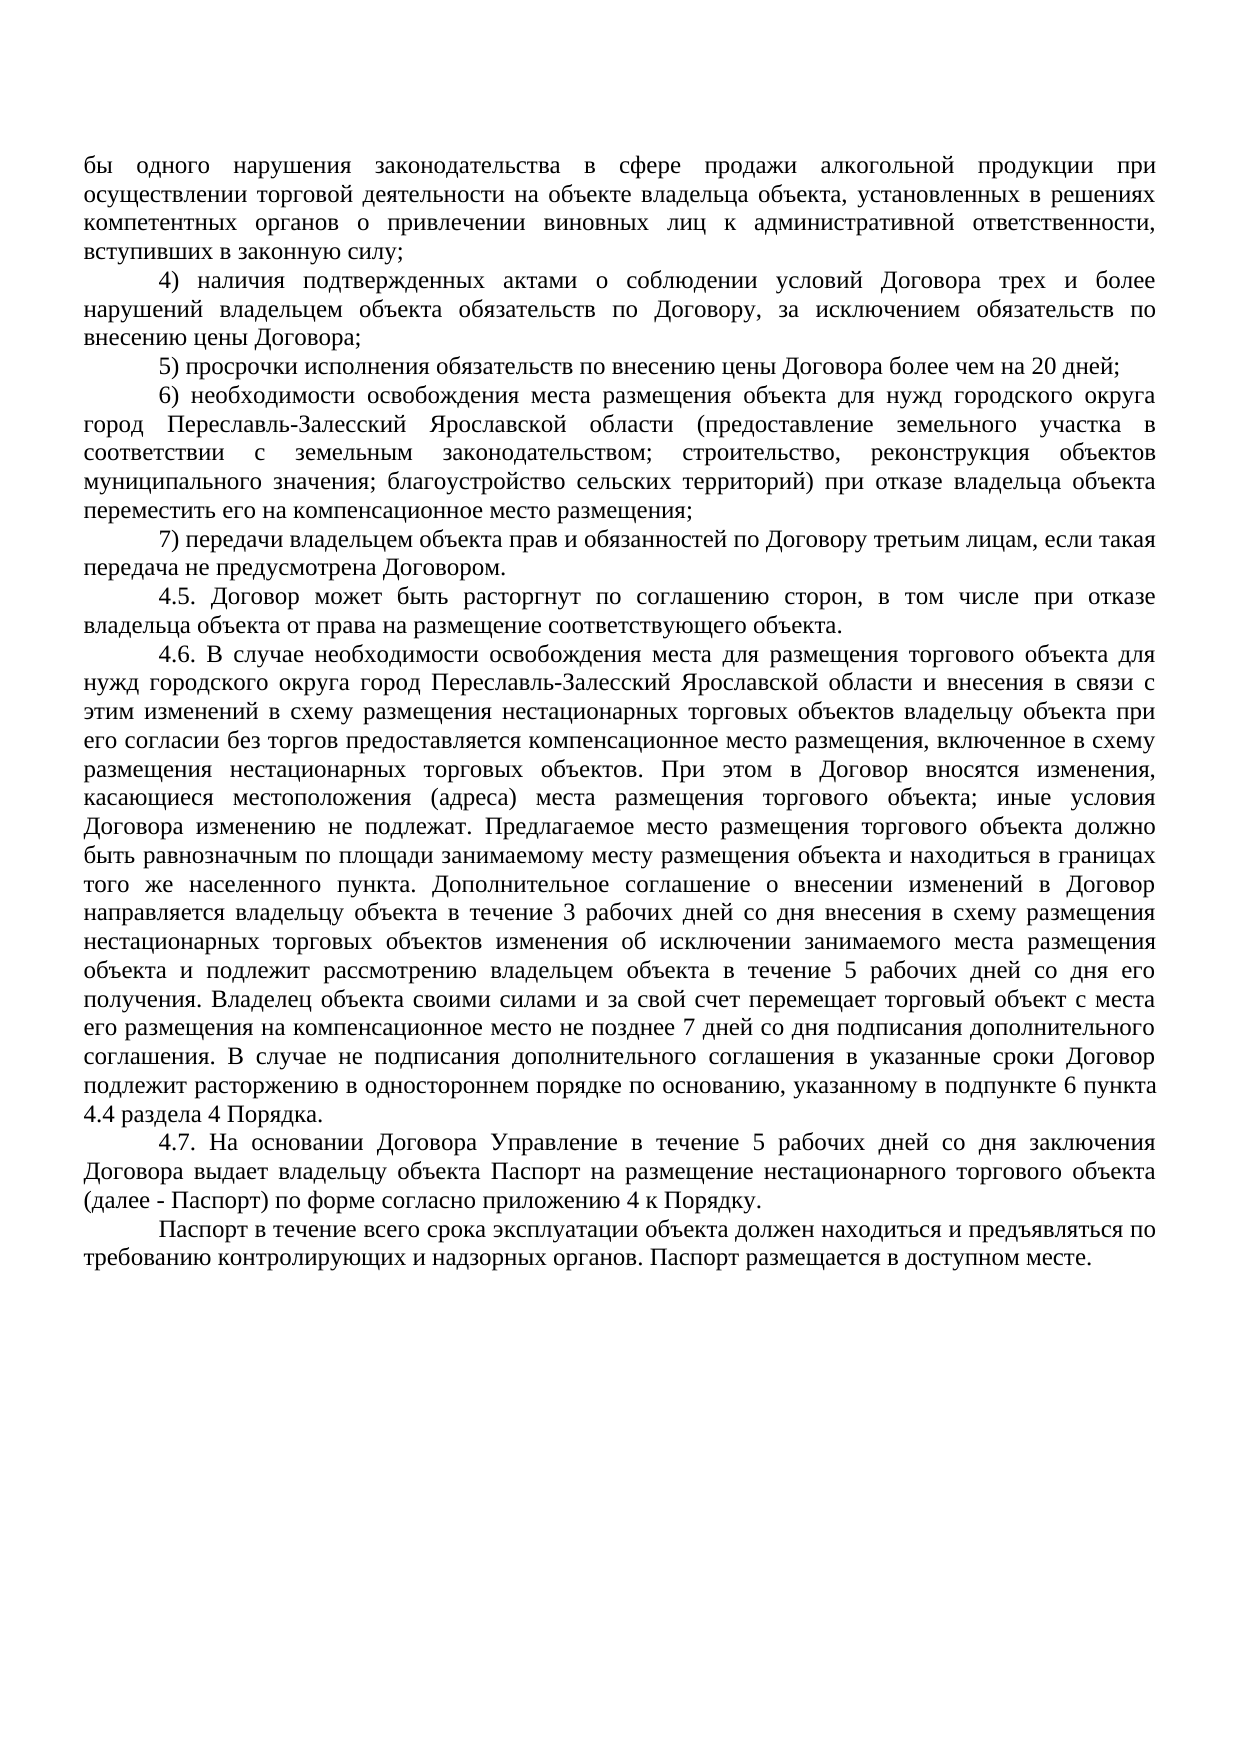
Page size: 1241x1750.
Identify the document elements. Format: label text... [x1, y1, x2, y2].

text 5) просрочки исполнения обязательств по внесению цены Договора более чем на 20 дней; [83, 351, 1157, 380]
text Паспорт в течение всего срока эксплуатации объекта должен находиться и предъявляться по требованию контролирующих и надзорных органов. Паспорт размещается в доступном месте. [83, 1214, 1157, 1271]
text 4.7. На основании Договора Управление в течение 5 рабочих дней со дня заключения Договора выдает владельцу объекта Паспорт на размещение нестационарного торгового объекта (далее - Паспорт) по форме согласно приложению 4 к Порядку. [83, 1127, 1157, 1214]
text 6) необходимости освобождения места размещения объекта для нужд городского округа город Переславль-Залесский Ярославской области (предоставление земельного участка в соответствии с земельным законодательством; строительство, реконструкция объектов муниципального значения; благоустройство сельских территорий) при отказе владельца объекта переместить его на компенсационное место размещения; [83, 380, 1157, 524]
text 4.5. Договор может быть расторгнут по соглашению сторон, в том числе при отказе владельца объекта от права на размещение соответствующего объекта. [83, 581, 1157, 639]
text 4) наличия подтвержденных актами о соблюдении условий Договора трех и более нарушений владельцем объекта обязательств по Договору, за исключением обязательств по внесению цены Договора; [83, 265, 1157, 351]
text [83, 150, 1157, 265]
text 4.6. В случае необходимости освобождения места для размещения торгового объекта для нужд городского округа город Переславль-Залесский Ярославской области и внесения в связи с этим изменений в схему размещения нестационарных торговых объектов владельцу объекта при его согласии без торгов предоставляется компенсационное место размещения, включенное в схему размещения нестационарных торговых объектов. При этом в Договор вносятся изменения, касающиеся местоположения (адреса) места размещения торгового объекта; иные условия Договора изменению не подлежат. Предлагаемое место размещения торгового объекта должно быть равнозначным по площади занимаемому месту размещения объекта и находиться в границах того же населенного пункта. Дополнительное соглашение о внесении изменений в Договор направляется владельцу объекта в течение 3 рабочих дней со дня внесения в схему размещения нестационарных торговых объектов изменения об исключении занимаемого места размещения объекта и подлежит рассмотрению владельцем объекта в течение 5 рабочих дней со дня его получения. Владелец объекта своими силами и за свой счет перемещает торговый объект с места его размещения на компенсационное место не позднее 7 дней со дня подписания дополнительного соглашения. В случае не подписания дополнительного соглашения в указанные сроки Договор подлежит расторжению в одностороннем порядке по основанию, указанному в подпункте 6 пункта 4.4 раздела 4 Порядка. [83, 639, 1157, 1127]
text 7) передачи владельцем объекта прав и обязанностей по Договору третьим лицам, если такая передача не предусмотрена Договором. [83, 524, 1157, 581]
